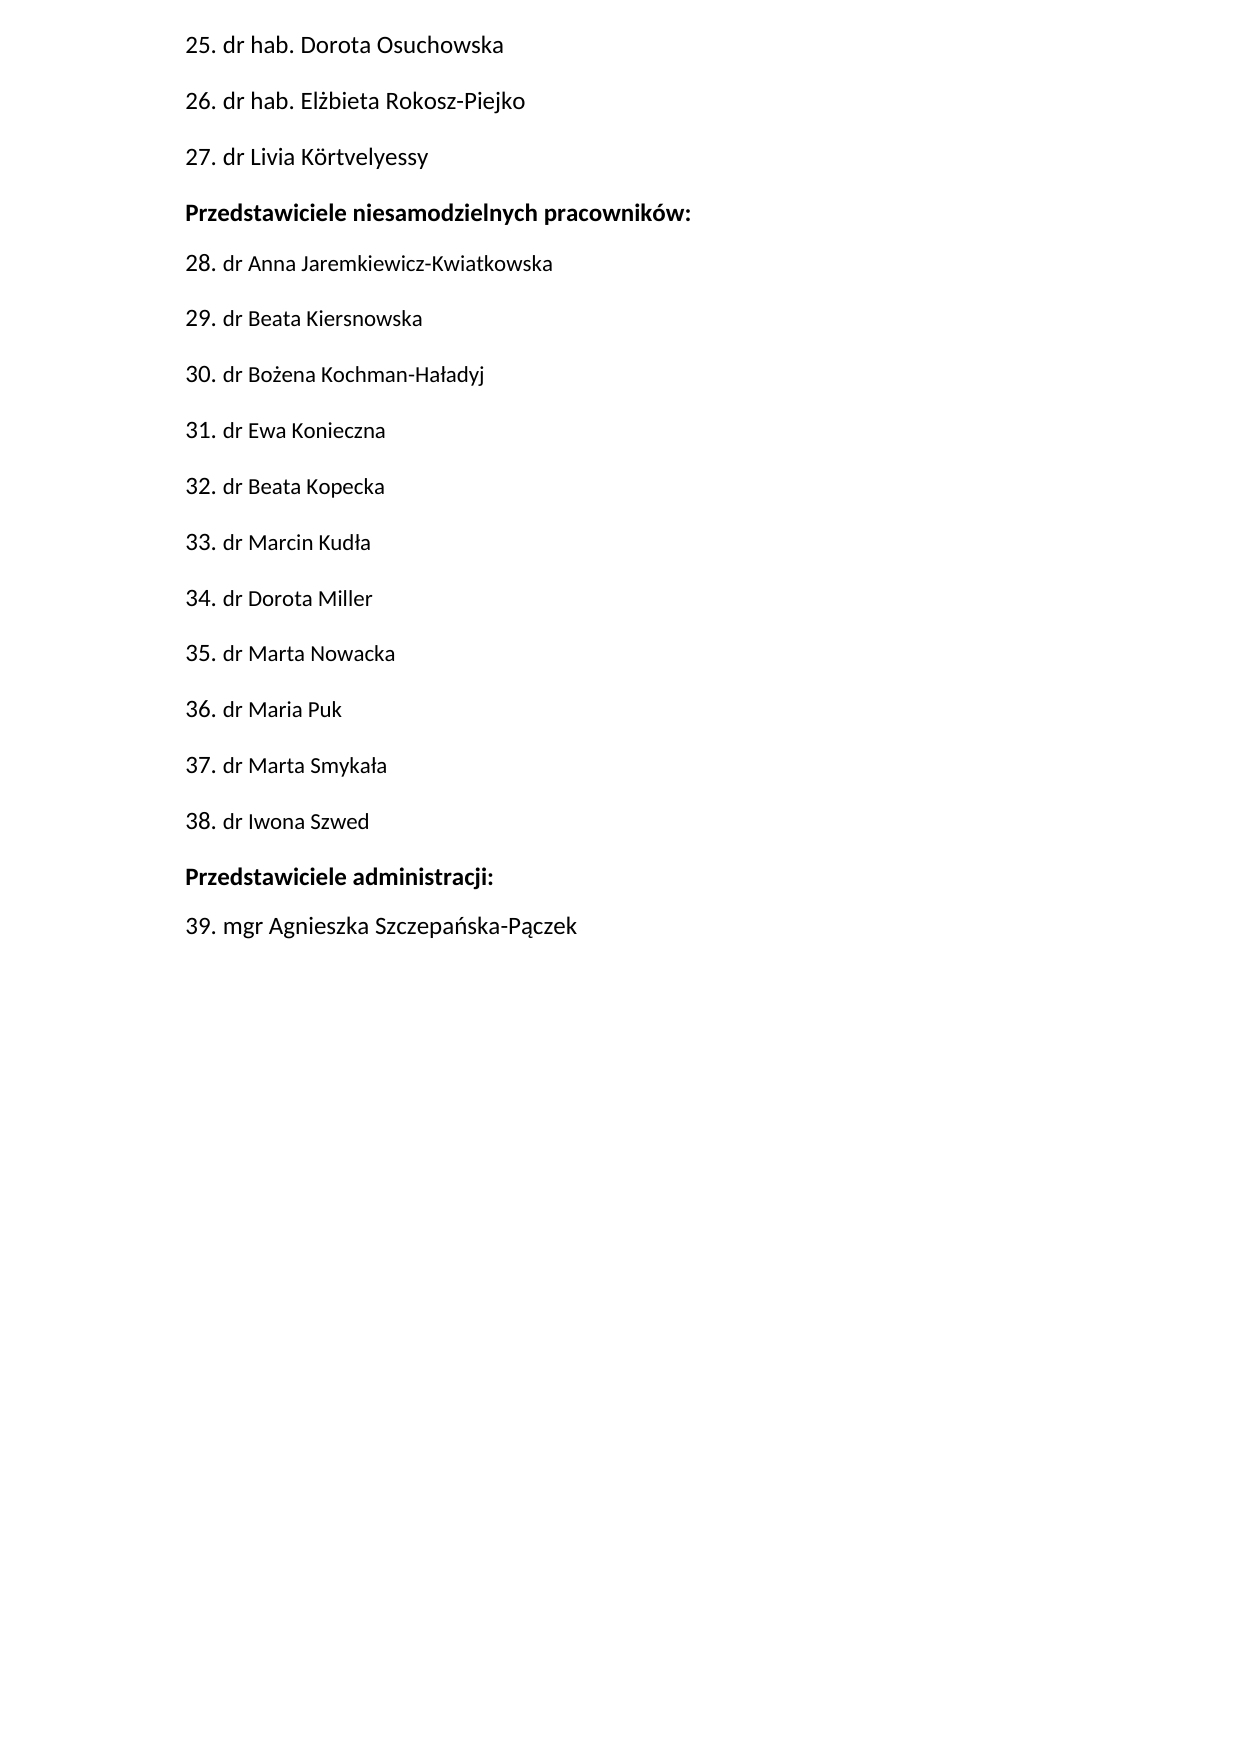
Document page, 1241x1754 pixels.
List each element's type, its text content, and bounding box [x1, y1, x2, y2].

text Przedstawiciele administracji: [185, 861, 1093, 891]
list mgr Agnieszka Szczepańska-Pączek [185, 910, 1093, 941]
list dr Bożena Kochman-Haładyj [185, 358, 1093, 389]
list dr Livia Kӧrtvelyessy [185, 141, 1093, 172]
list dr Beata Kopecka [185, 470, 1093, 501]
list dr hab. Elżbieta Rokosz-Piejko [185, 85, 1093, 116]
list dr Dorota Miller [185, 582, 1093, 612]
list dr Anna Jaremkiewicz-Kwiatkowska [185, 247, 1093, 277]
text Przedstawiciele niesamodzielnych pracowników: [185, 197, 1093, 228]
list dr Maria Puk [185, 693, 1093, 724]
list dr Ewa Konieczna [185, 414, 1093, 445]
list dr Marcin Kudła [185, 526, 1093, 556]
list dr Beata Kiersnowska [185, 302, 1093, 333]
list dr hab. Dorota Osuchowska [185, 29, 1093, 60]
list dr Marta Nowacka [185, 637, 1093, 668]
list dr Marta Smykała [185, 749, 1093, 780]
list dr Iwona Szwed [185, 805, 1093, 836]
